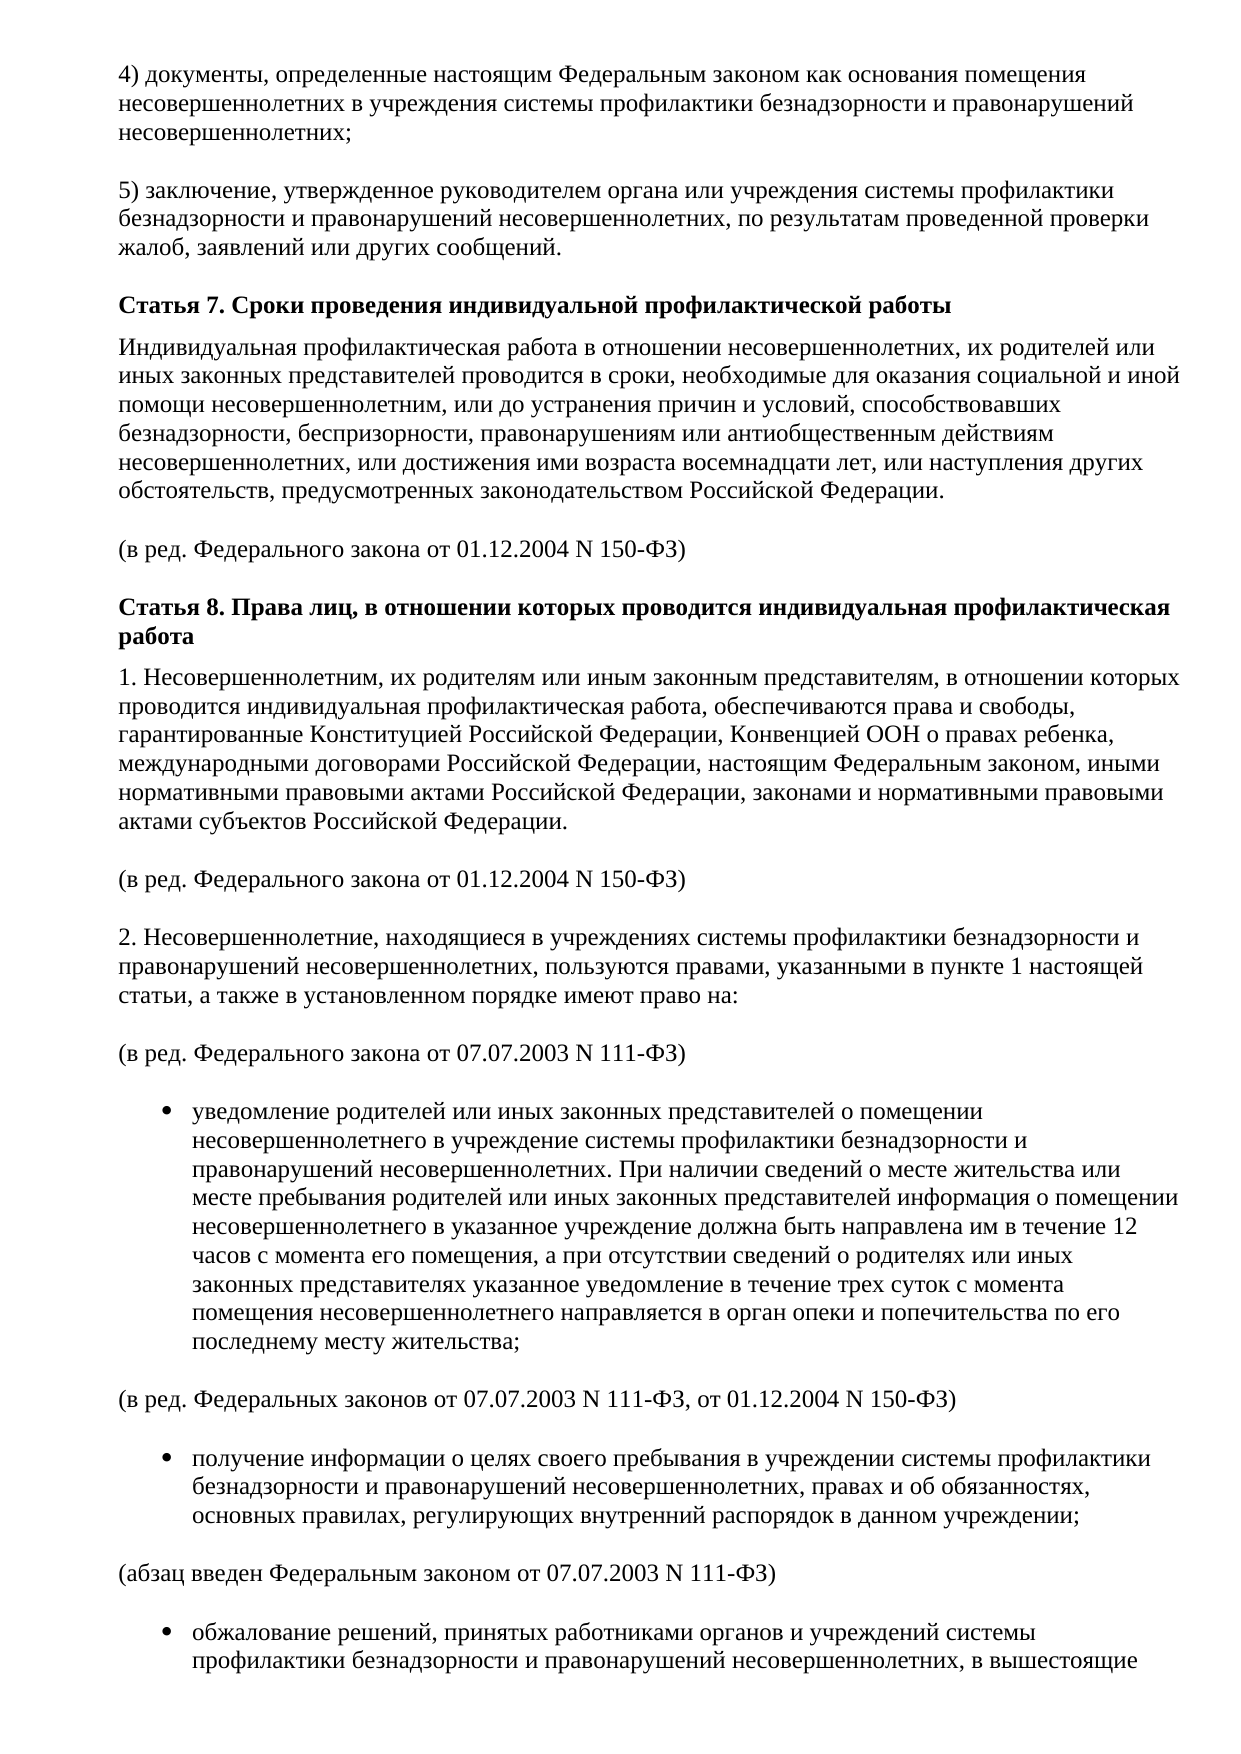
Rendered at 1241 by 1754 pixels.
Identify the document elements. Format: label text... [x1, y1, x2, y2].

subtitle Статья 7. Сроки проведения индивидуальной профилактической работы [118, 291, 1181, 319]
text (абзац введен Федеральным законом от 07.07.2003 N 111-ФЗ) [118, 1558, 1181, 1587]
text Индивидуальная профилактическая работа в отношении несовершеннолетних, их родителей или иных законных представителей проводится в сроки, необходимые для оказания социальной и иной помощи несовершеннолетним, или до устранения причин и условий, способствовавших безнадзорности, беспризорности, правонарушениям или антиобщественным действиям несовершеннолетних, или достижения ими возраста восемнадцати лет, или наступления других обстоятельств, предусмотренных законодательством Российской Федерации. [118, 332, 1181, 504]
list получение информации о целях своего пребывания в учреждении системы профилактики безнадзорности и правонарушений несовершеннолетних, правах и об обязанностях, основных правилах, регулирующих внутренний распорядок в данном учреждении; [162, 1443, 1181, 1529]
text (в ред. Федерального закона от 01.12.2004 N 150-ФЗ) [118, 534, 1181, 562]
subtitle Статья 8. Права лиц, в отношении которых проводится индивидуальная профилактическая работа [118, 592, 1181, 649]
text 2. Несовершеннолетние, находящиеся в учреждениях системы профилактики безнадзорности и правонарушений несовершеннолетних, пользуются правами, указанными в пункте 1 настоящей статьи, а также в установленном порядке имеют право на: [118, 922, 1181, 1008]
text (в ред. Федерального закона от 01.12.2004 N 150-ФЗ) [118, 864, 1181, 893]
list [162, 1617, 1181, 1674]
text (в ред. Федеральных законов от 07.07.2003 N 111-ФЗ, от 01.12.2004 N 150-ФЗ) [118, 1384, 1181, 1413]
text (в ред. Федерального закона от 07.07.2003 N 111-ФЗ) [118, 1038, 1181, 1067]
list уведомление родителей или иных законных представителей о помещении несовершеннолетнего в учреждение системы профилактики безнадзорности и правонарушений несовершеннолетних. При наличии сведений о месте жительства или месте пребывания родителей или иных законных представителей информация о помещении несовершеннолетнего в указанное учреждение должна быть направлена им в течение 12 часов с момента его помещения, а при отсутствии сведений о родителях или иных законных представителях указанное уведомление в течение трех суток с момента помещения несовершеннолетнего направляется в орган опеки и попечительства по его последнему месту жительства; [162, 1096, 1181, 1355]
text 5) заключение, утвержденное руководителем органа или учреждения системы профилактики безнадзорности и правонарушений несовершеннолетних, по результатам проведенной проверки жалоб, заявлений или других сообщений. [118, 175, 1181, 261]
text 1. Несовершеннолетним, их родителям или иным законным представителям, в отношении которых проводится индивидуальная профилактическая работа, обеспечиваются права и свободы, гарантированные Конституцией Российской Федерации, Конвенцией ООН о правах ребенка, международными договорами Российской Федерации, настоящим Федеральным законом, иными нормативными правовыми актами Российской Федерации, законами и нормативными правовыми актами субъектов Российской Федерации. [118, 662, 1181, 834]
text 4) документы, определенные настоящим Федеральным законом как основания помещения несовершеннолетних в учреждения системы профилактики безнадзорности и правонарушений несовершеннолетних; [118, 59, 1181, 145]
